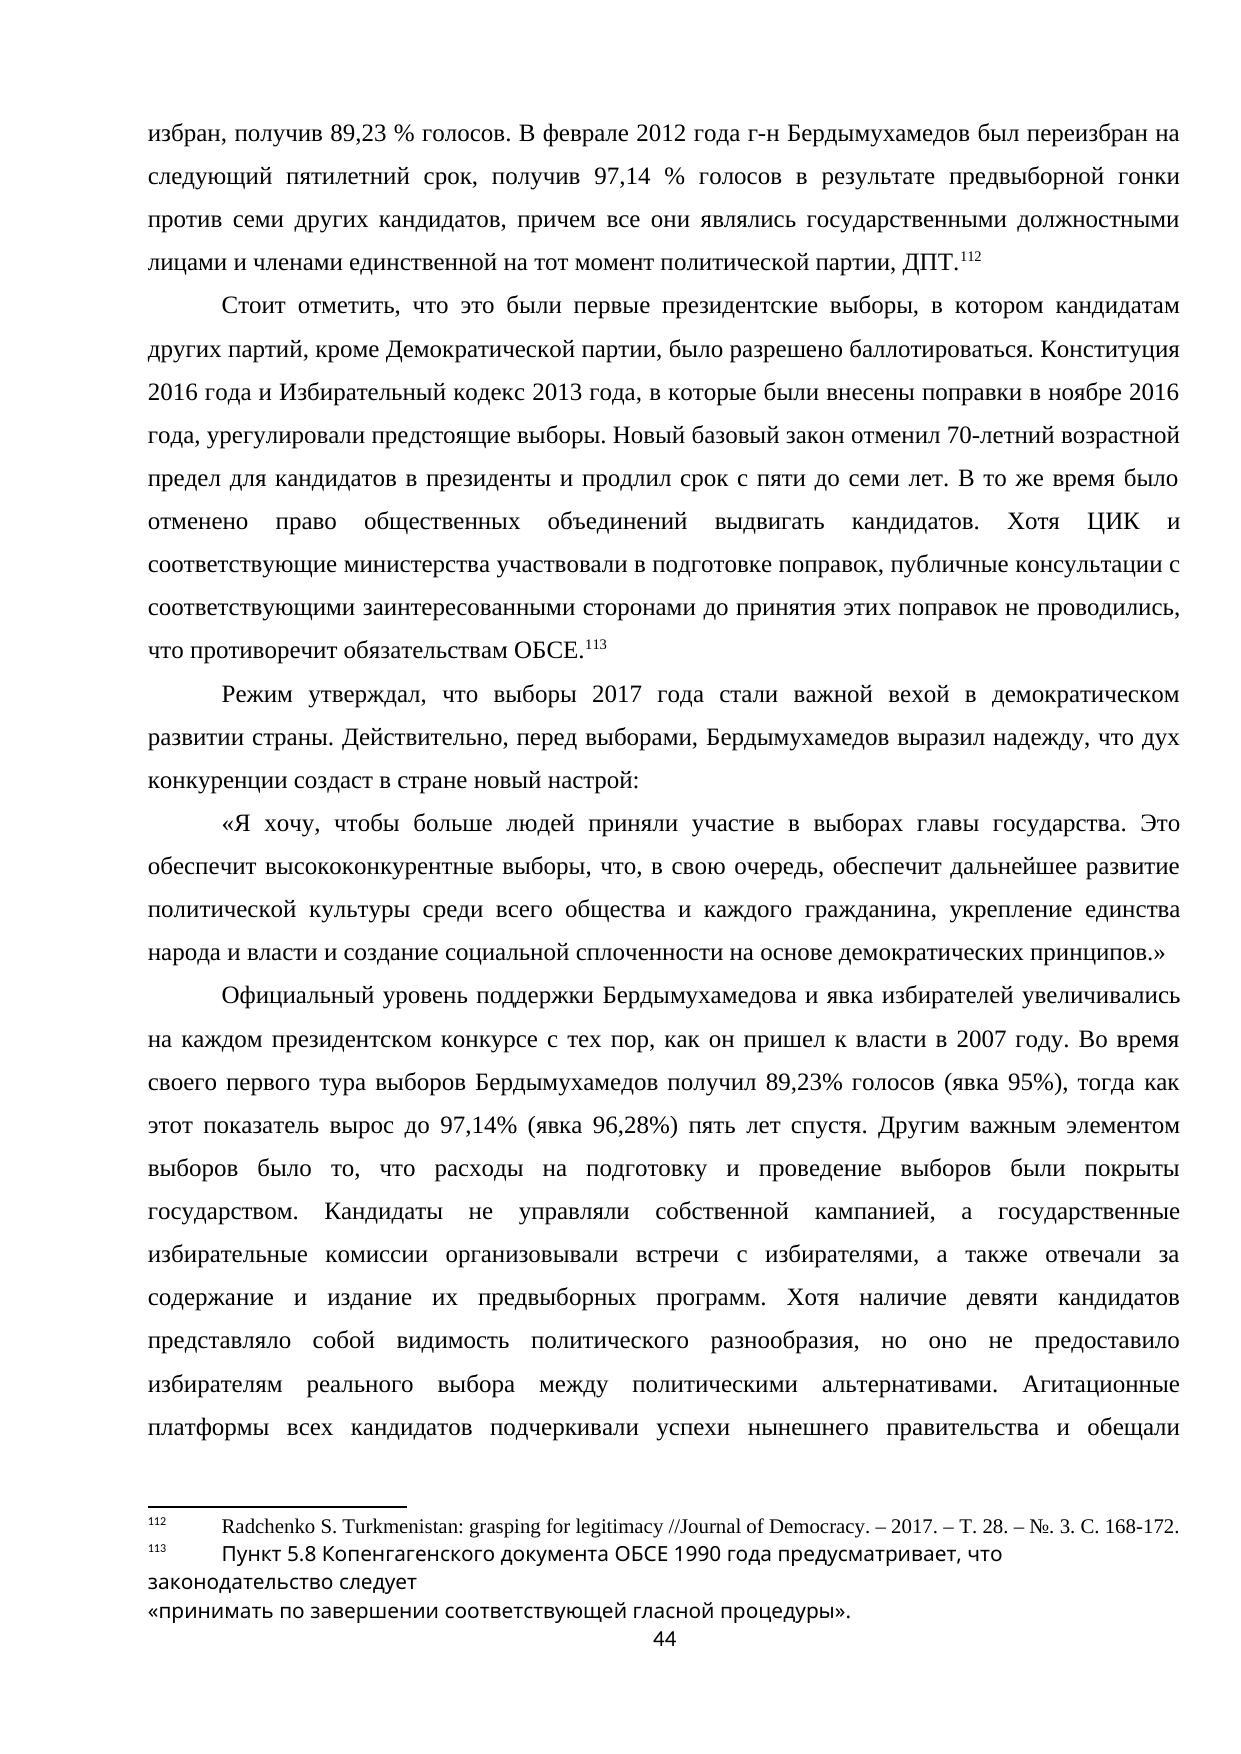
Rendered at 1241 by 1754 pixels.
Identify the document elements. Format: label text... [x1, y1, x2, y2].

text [148, 981, 1181, 1441]
text «Я хочу, чтобы больше людей приняли участие в выборах главы государства. Это обеспечит высококонкурентные выборы, что, в свою очередь, обеспечит дальнейшее развитие политической культуры среди всего общества и каждого гражданина, укрепление единства народа и власти и создание социальной сплоченности на основе демократических принципов.» [148, 808, 1181, 966]
text Режим утверждал, что выборы 2017 года стали важной вехой в демократическом развитии страны. Действительно, перед выборами, Бердымухамедов выразил надежду, что дух конкуренции создаст в стране новый настрой: [148, 679, 1181, 794]
text Стоит отметить, что это были первые президентские выборы, в котором кандидатам других партий, кроме Демократической партии, было разрешено баллотироваться. Конституция 2016 года и Избирательный кодекс 2013 года, в которые были внесены поправки в ноябре 2016 года, урегулировали предстоящие выборы. Новый базовый закон отменил 70-летний возрастной предел для кандидатов в президенты и продлил срок с пяти до семи лет. В то же время было отменено право общественных объединений выдвигать кандидатов. Хотя ЦИК и соответствующие министерства участвовали в подготовке поправок, публичные консультации с соответствующими заинтересованными сторонами до принятия этих поправок не проводились, что противоречит обязательствам ОБСЕ. [148, 291, 1181, 664]
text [148, 118, 1181, 276]
